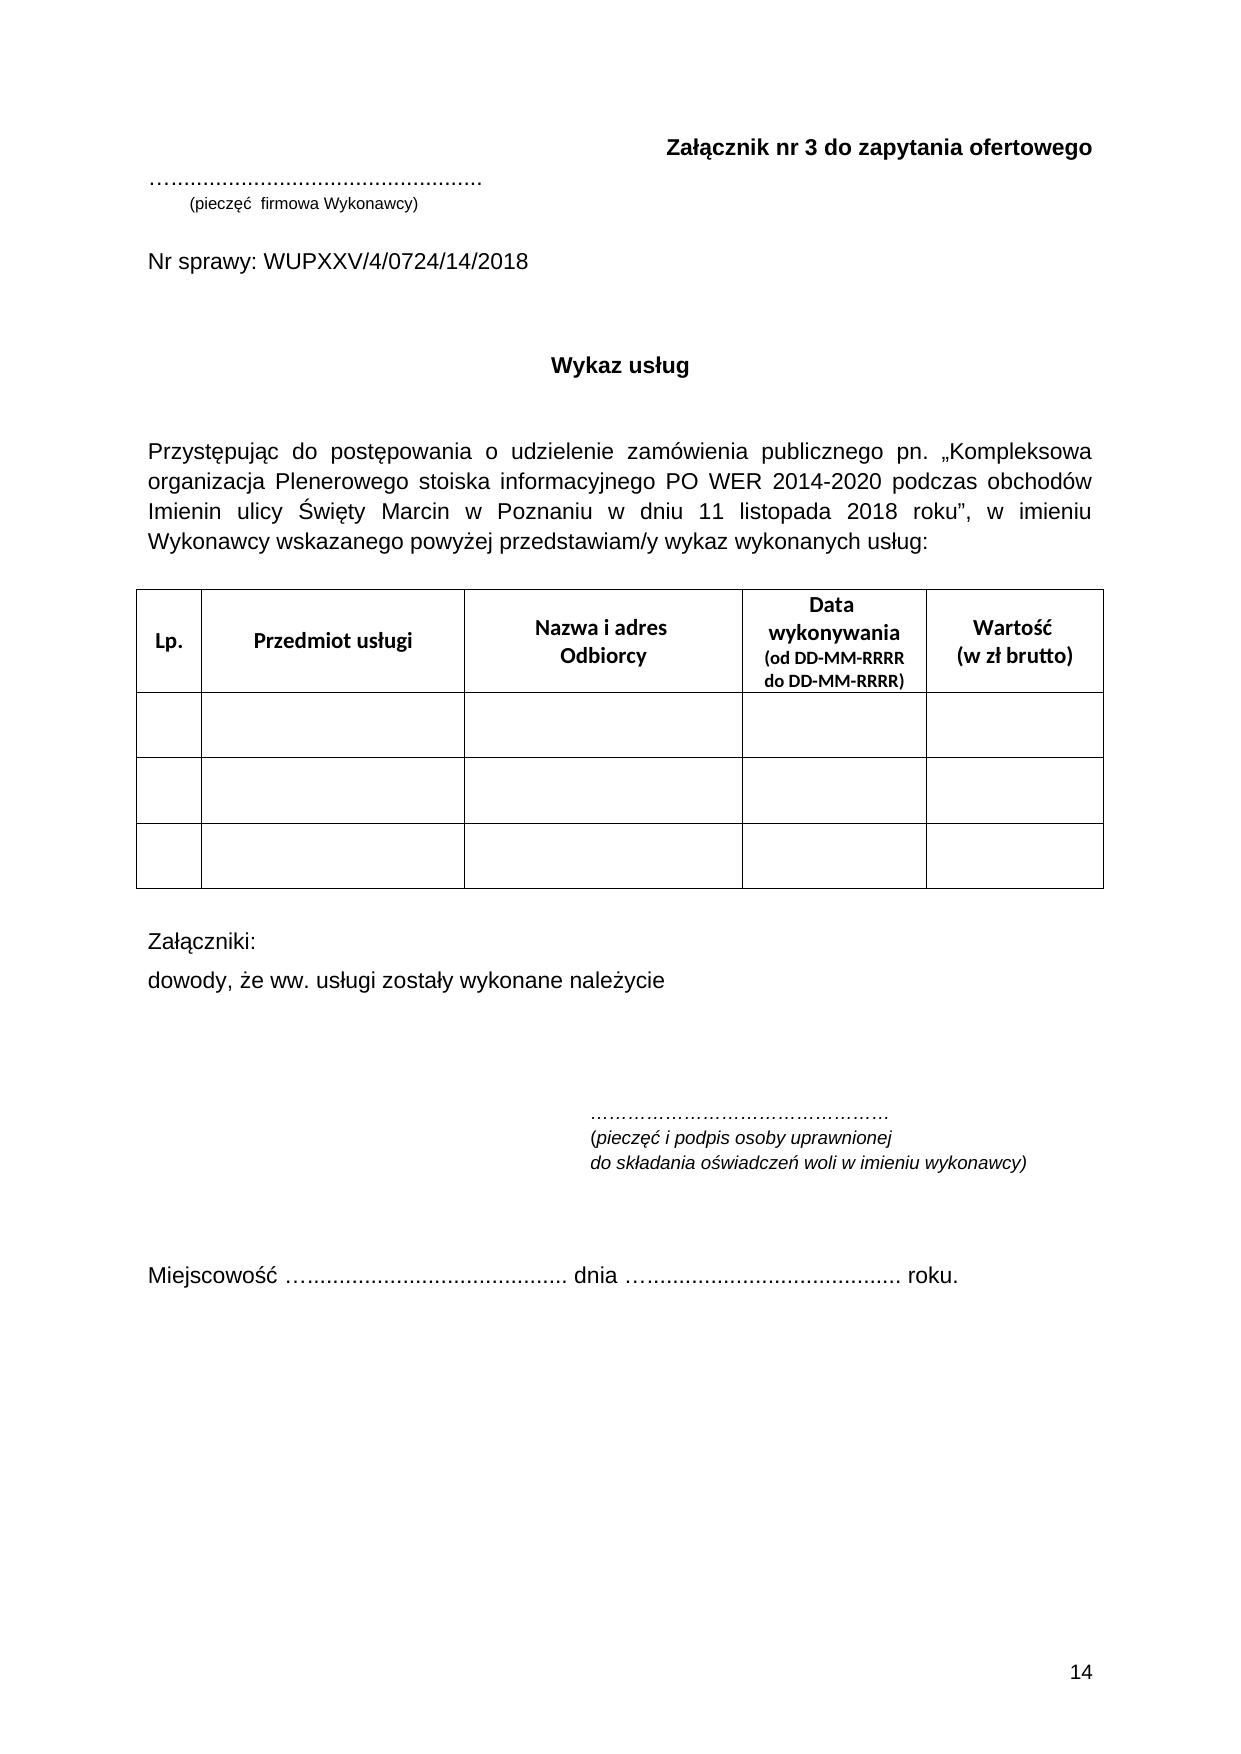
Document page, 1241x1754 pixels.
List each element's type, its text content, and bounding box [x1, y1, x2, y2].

table_header Lp. [137, 590, 201, 692]
text Nr sprawy: WUPXXV/4/0724/14/2018 [148, 248, 1092, 274]
text (pieczęć firmowa Wykonawcy) [148, 194, 1092, 213]
table_header Data wykonywania (od DD-MM-RRRR do DD-MM-RRRR) [743, 590, 926, 692]
table_cell [465, 693, 742, 757]
table_cell [743, 758, 926, 823]
table_cell [202, 758, 464, 823]
table_header Przedmiot usługi [202, 590, 464, 692]
text …................................................. [148, 164, 1211, 190]
table_cell [927, 758, 1103, 823]
table_header Wartość (w zł brutto) [927, 590, 1103, 692]
table_cell [927, 693, 1103, 757]
table_cell [465, 758, 742, 823]
text dowody, że ww. usługi zostały wykonane należycie [148, 967, 1092, 993]
text Wykaz usług [148, 352, 1092, 379]
table_cell [137, 693, 201, 757]
text Przystępując do postępowania o udzielenie zamówienia publicznego pn. „Kompleksowa organizacja Plenerowego stoiska informacyjnego PO WER 2014-2020 podczas obchodów Imienin ulicy Święty Marcin w Poznaniu w dniu 11 listopada 2018 roku”, w imieniu Wykonawcy wskazanego powyżej przedstawiam/y wykaz wykonanych usług: [148, 438, 1092, 555]
table_header Nazwa i adres Odbiorcy [465, 590, 742, 692]
text Miejscowość …......................................... dnia …........................................ roku. [148, 1262, 1092, 1288]
table_cell [137, 824, 201, 888]
table_cell [202, 824, 464, 888]
text Załącznik nr 3 do zapytania ofertowego [516, 133, 1092, 160]
text ………………………………………… [516, 1102, 1092, 1124]
table_cell [137, 758, 201, 823]
table_cell [465, 824, 742, 888]
table_cell [927, 824, 1103, 888]
text Załączniki: [148, 928, 1092, 954]
table_cell [743, 693, 926, 757]
table_cell [743, 824, 926, 888]
text (pieczęć i podpis osoby uprawnionej do składania oświadczeń woli w imieniu wykonawcy) [148, 1127, 1092, 1173]
table_cell [202, 693, 464, 757]
